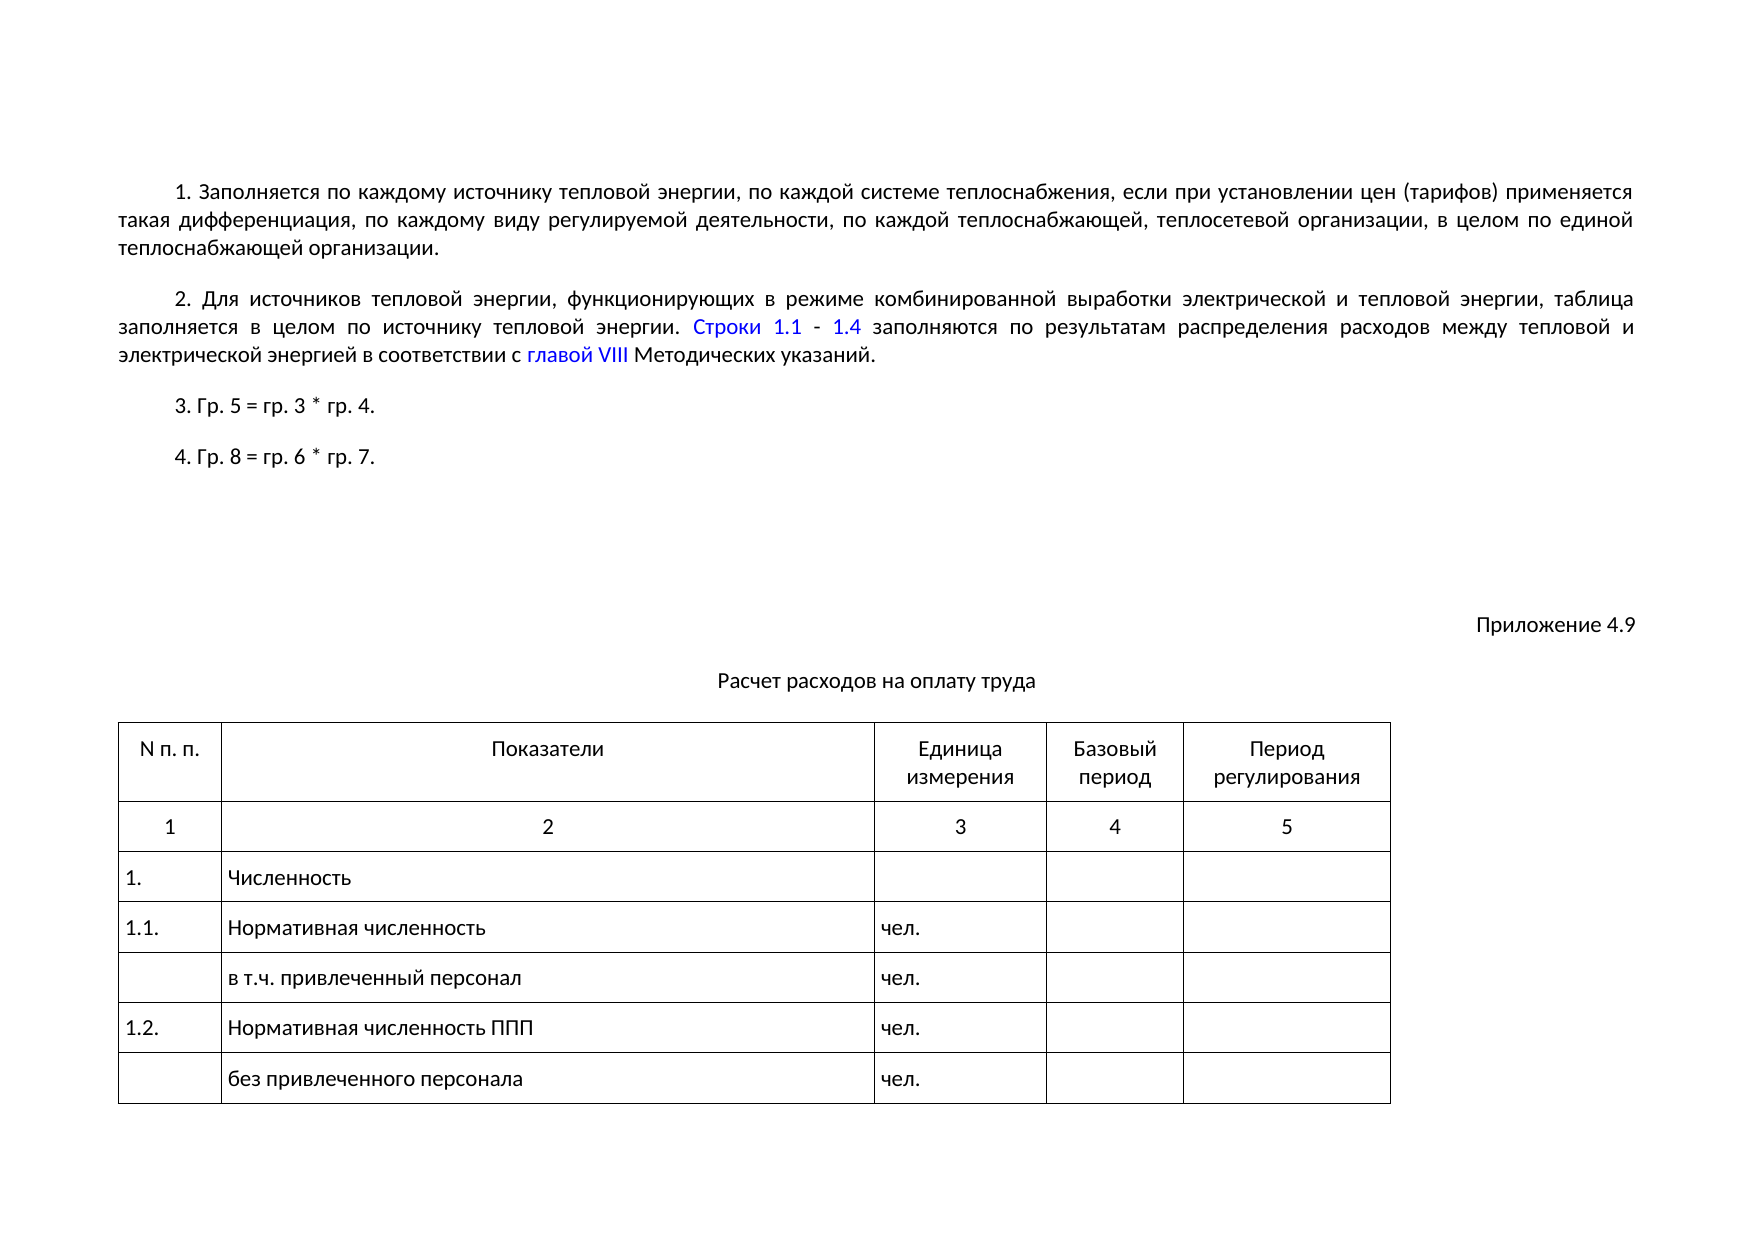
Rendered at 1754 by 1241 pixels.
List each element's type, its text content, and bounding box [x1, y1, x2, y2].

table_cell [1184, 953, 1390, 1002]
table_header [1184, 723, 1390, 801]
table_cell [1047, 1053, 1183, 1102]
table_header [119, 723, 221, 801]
text Приложение 4.9 [118, 610, 1636, 638]
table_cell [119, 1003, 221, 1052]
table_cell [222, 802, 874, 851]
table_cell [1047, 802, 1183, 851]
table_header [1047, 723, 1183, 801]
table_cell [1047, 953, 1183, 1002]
text 1. Заполняется по каждому источнику тепловой энергии, по каждой системе теплоснабжения, если при установлении цен (тарифов) применяется такая дифференциация, по каждому виду регулируемой деятельности, по каждой теплоснабжающей, теплосетевой организации, в целом по единой теплоснабжающей организации. [118, 177, 1636, 261]
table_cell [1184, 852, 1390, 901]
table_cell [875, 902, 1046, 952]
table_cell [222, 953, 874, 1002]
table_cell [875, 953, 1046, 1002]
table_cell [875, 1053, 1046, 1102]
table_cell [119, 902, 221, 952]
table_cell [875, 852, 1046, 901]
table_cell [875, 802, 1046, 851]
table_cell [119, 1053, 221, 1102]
text 3. Гр. 5 = гр. 3 * гр. 4. [118, 391, 1636, 419]
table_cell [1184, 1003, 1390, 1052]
text Расчет расходов на оплату труда [118, 666, 1636, 694]
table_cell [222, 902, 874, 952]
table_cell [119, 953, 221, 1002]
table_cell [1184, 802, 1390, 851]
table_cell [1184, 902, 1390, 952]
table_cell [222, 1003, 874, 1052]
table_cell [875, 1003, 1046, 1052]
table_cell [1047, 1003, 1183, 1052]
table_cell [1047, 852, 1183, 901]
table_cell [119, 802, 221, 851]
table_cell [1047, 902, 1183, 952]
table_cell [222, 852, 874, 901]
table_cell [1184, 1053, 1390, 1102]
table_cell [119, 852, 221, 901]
text 4. Гр. 8 = гр. 6 * гр. 7. [118, 442, 1636, 470]
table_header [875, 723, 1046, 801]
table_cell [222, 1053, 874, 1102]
text 2. Для источников тепловой энергии, функционирующих в режиме комбинированной выработки электрической и тепловой энергии, таблица заполняется в целом по источнику тепловой энергии. Строки 1.1 - 1.4 заполняются по результатам распределения расходов между тепловой и электрической энергией в соответствии с главой VIII Методических указаний. [118, 284, 1636, 368]
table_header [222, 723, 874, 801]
